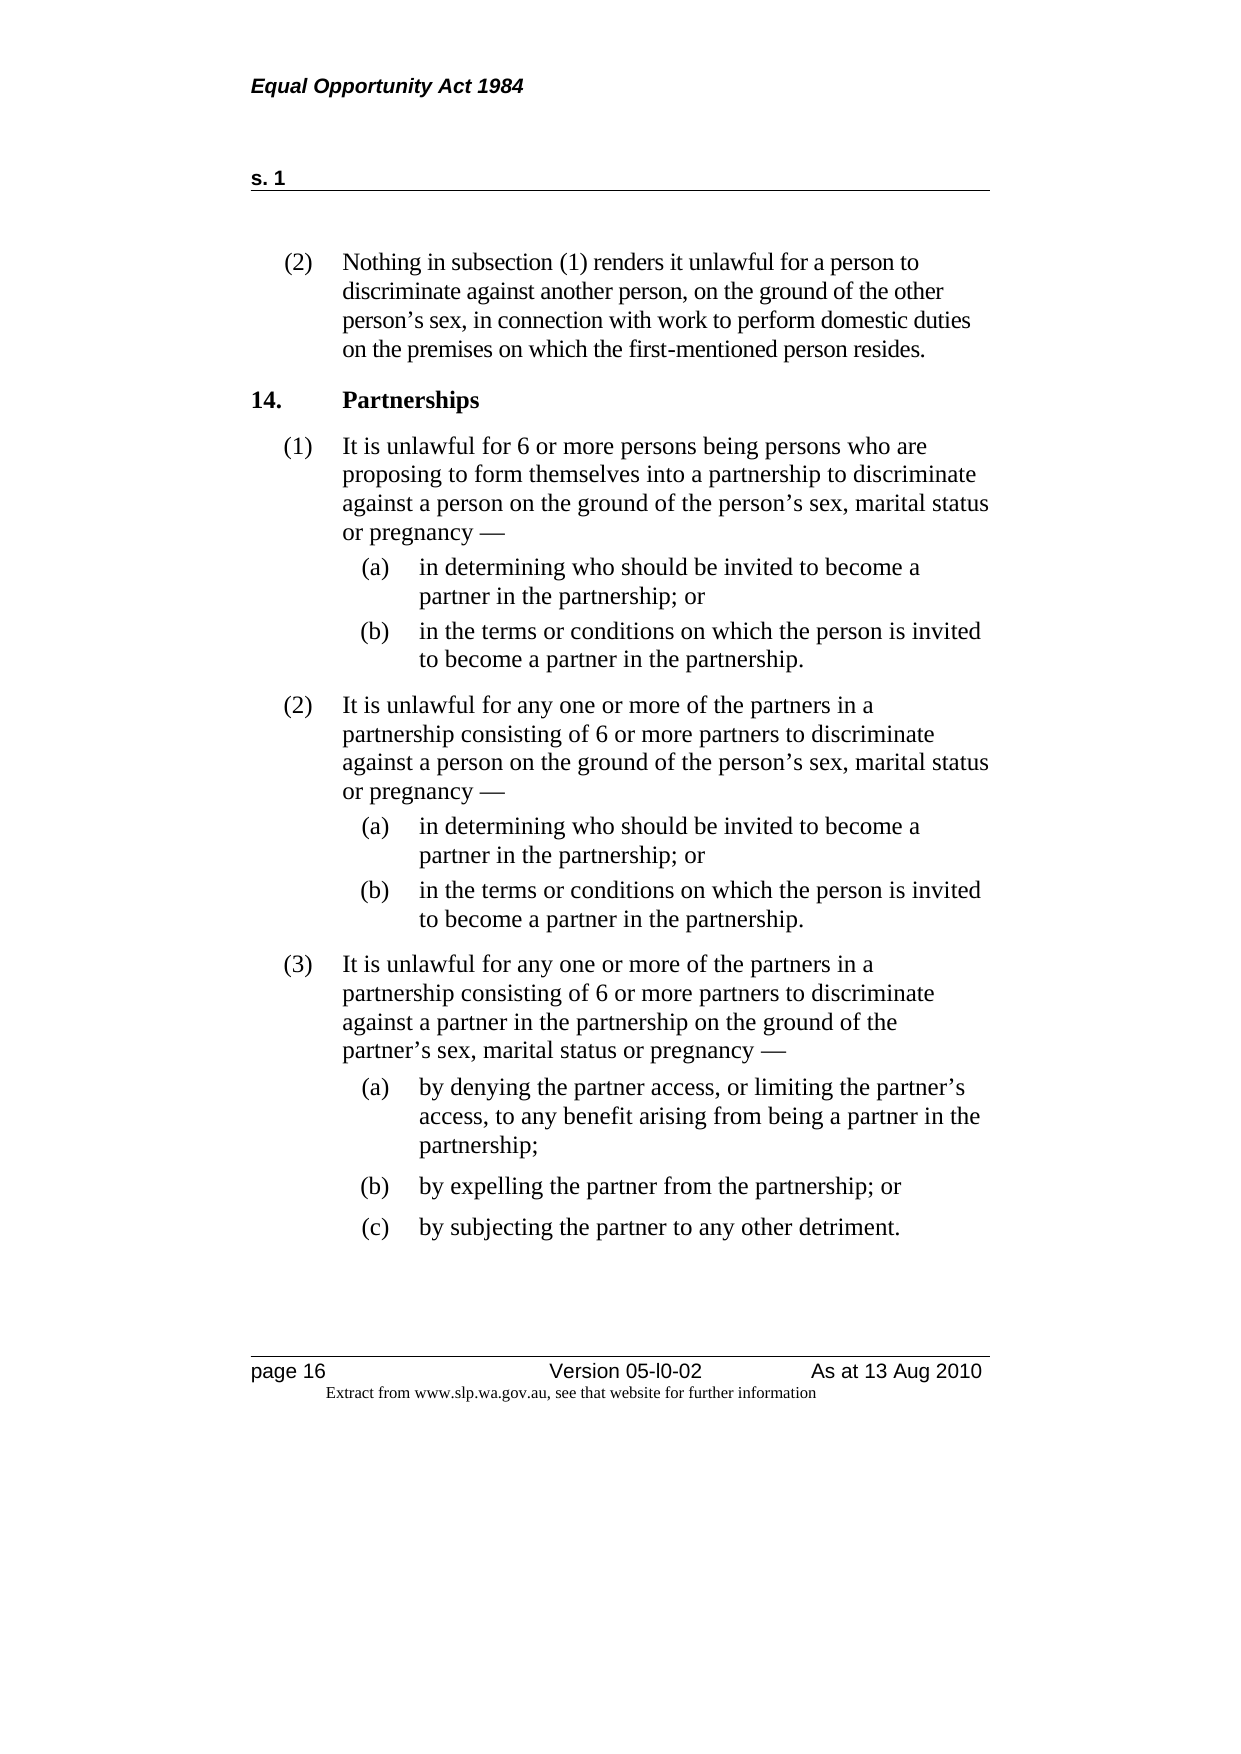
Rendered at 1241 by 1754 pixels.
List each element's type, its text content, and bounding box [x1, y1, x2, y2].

text (b) by expelling the partner from the partnership; or [251, 1171, 990, 1200]
text (2) Nothing in subsection (1) renders it unlawful for a person to discriminate against another person, on the ground of the other person’s sex, in connection with work to perform domestic duties on the premises on which the first-mentioned person resides. [251, 247, 990, 362]
text (a) by denying the partner access, or limiting the partner’s access, to any benefit arising from being a partner in the partnership; [251, 1072, 990, 1159]
text (a) in determining who should be invited to become a partner in the partnership; or [251, 811, 990, 869]
text (2) It is unlawful for any one or more of the partners in a partnership consisting of 6 or more partners to discriminate against a person on the ground of the person’s sex, marital status or pregnancy — [251, 690, 990, 805]
text (a) in determining who should be invited to become a partner in the partnership; or [251, 552, 990, 609]
subtitle 14. Partnerships [251, 385, 990, 414]
text (b) in the terms or conditions on which the person is invited to become a partner in the partnership. [251, 616, 990, 673]
text (1) It is unlawful for 6 or more persons being persons who are proposing to form themselves into a partnership to discriminate against a person on the ground of the person’s sex, marital status or pregnancy — [251, 431, 990, 546]
text (c) by subjecting the partner to any other detriment. [251, 1212, 990, 1241]
text (b) in the terms or conditions on which the person is invited to become a partner in the partnership. [251, 875, 990, 932]
text (3) It is unlawful for any one or more of the partners in a partnership consisting of 6 or more partners to discriminate against a partner in the partnership on the ground of the partner’s sex, marital status or pregnancy — [251, 949, 990, 1064]
